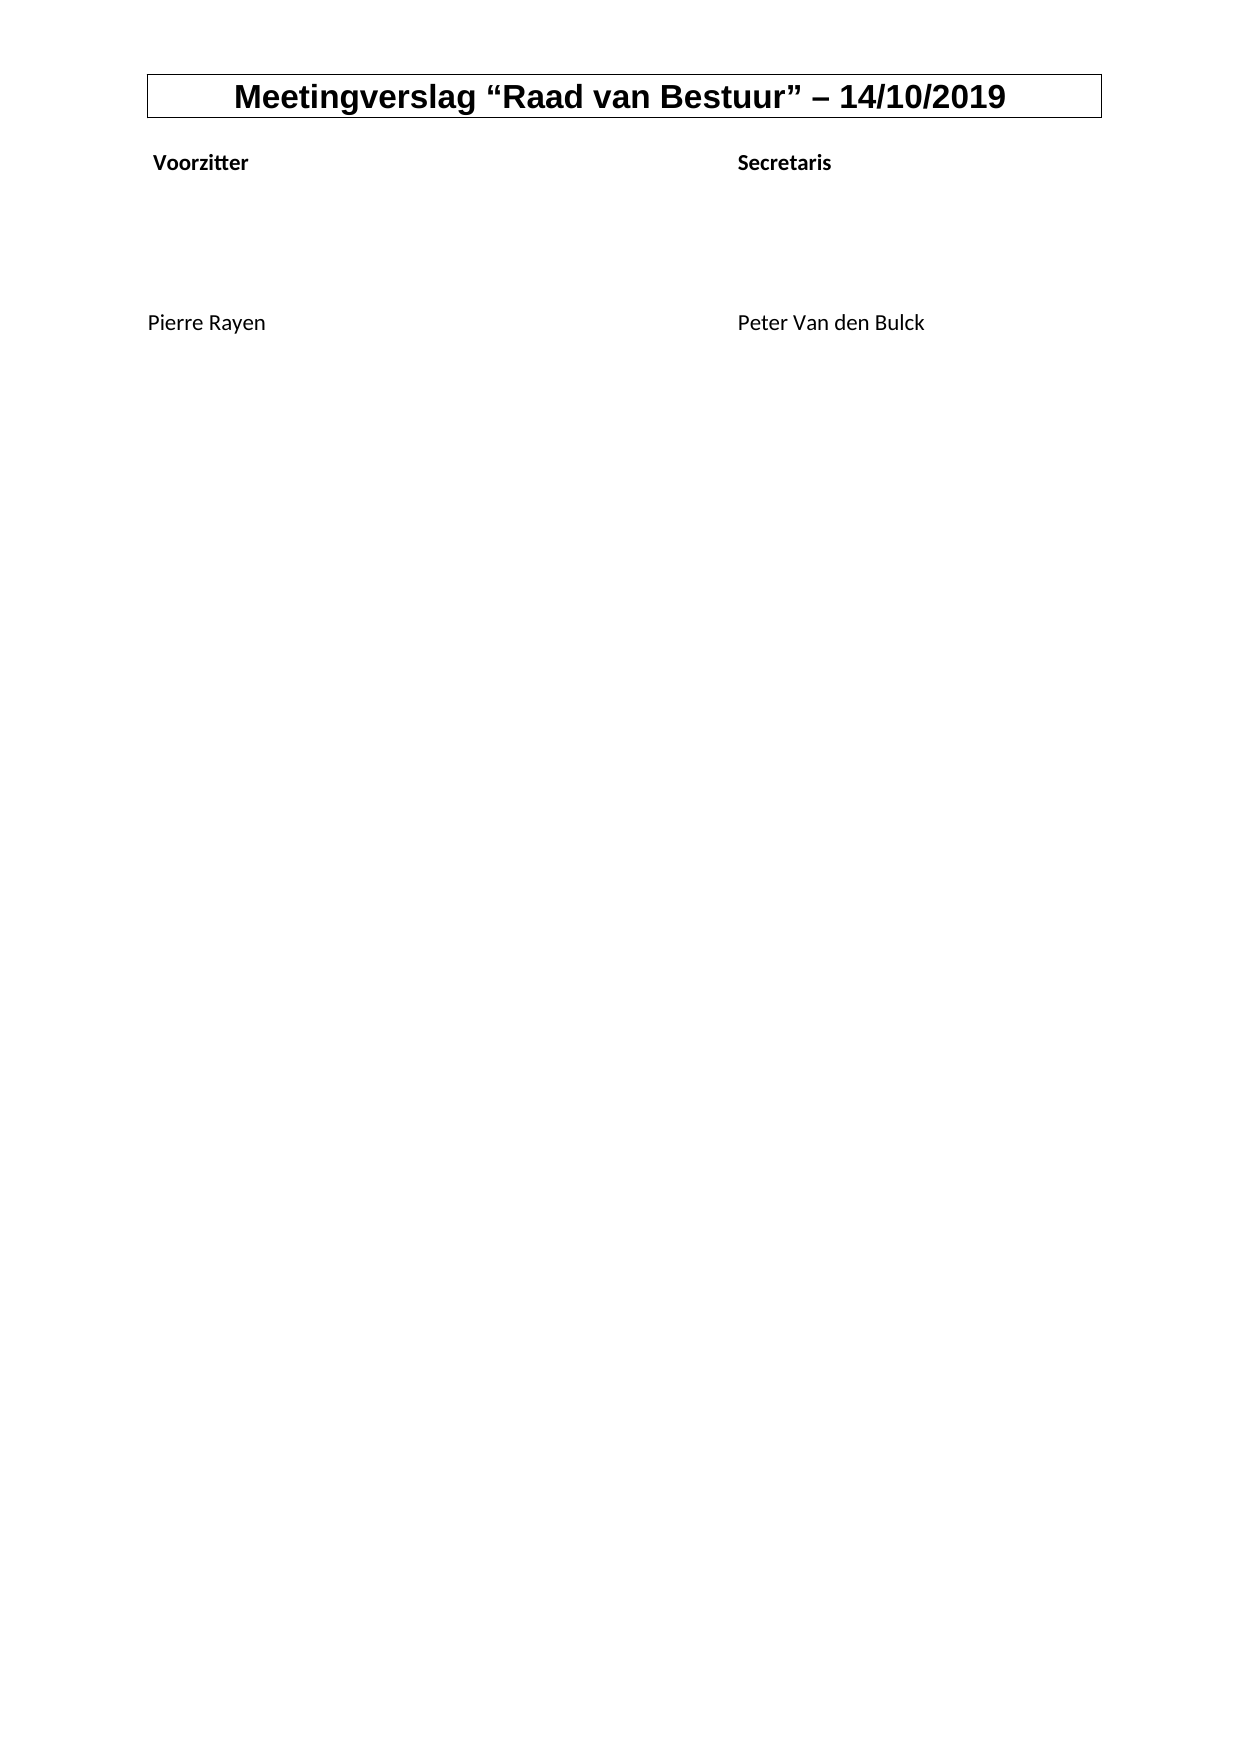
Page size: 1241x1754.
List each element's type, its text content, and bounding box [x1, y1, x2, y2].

text Pierre Rayen Peter Van den Bulck [148, 308, 1093, 337]
text Voorzitter Secretaris [148, 148, 1093, 176]
